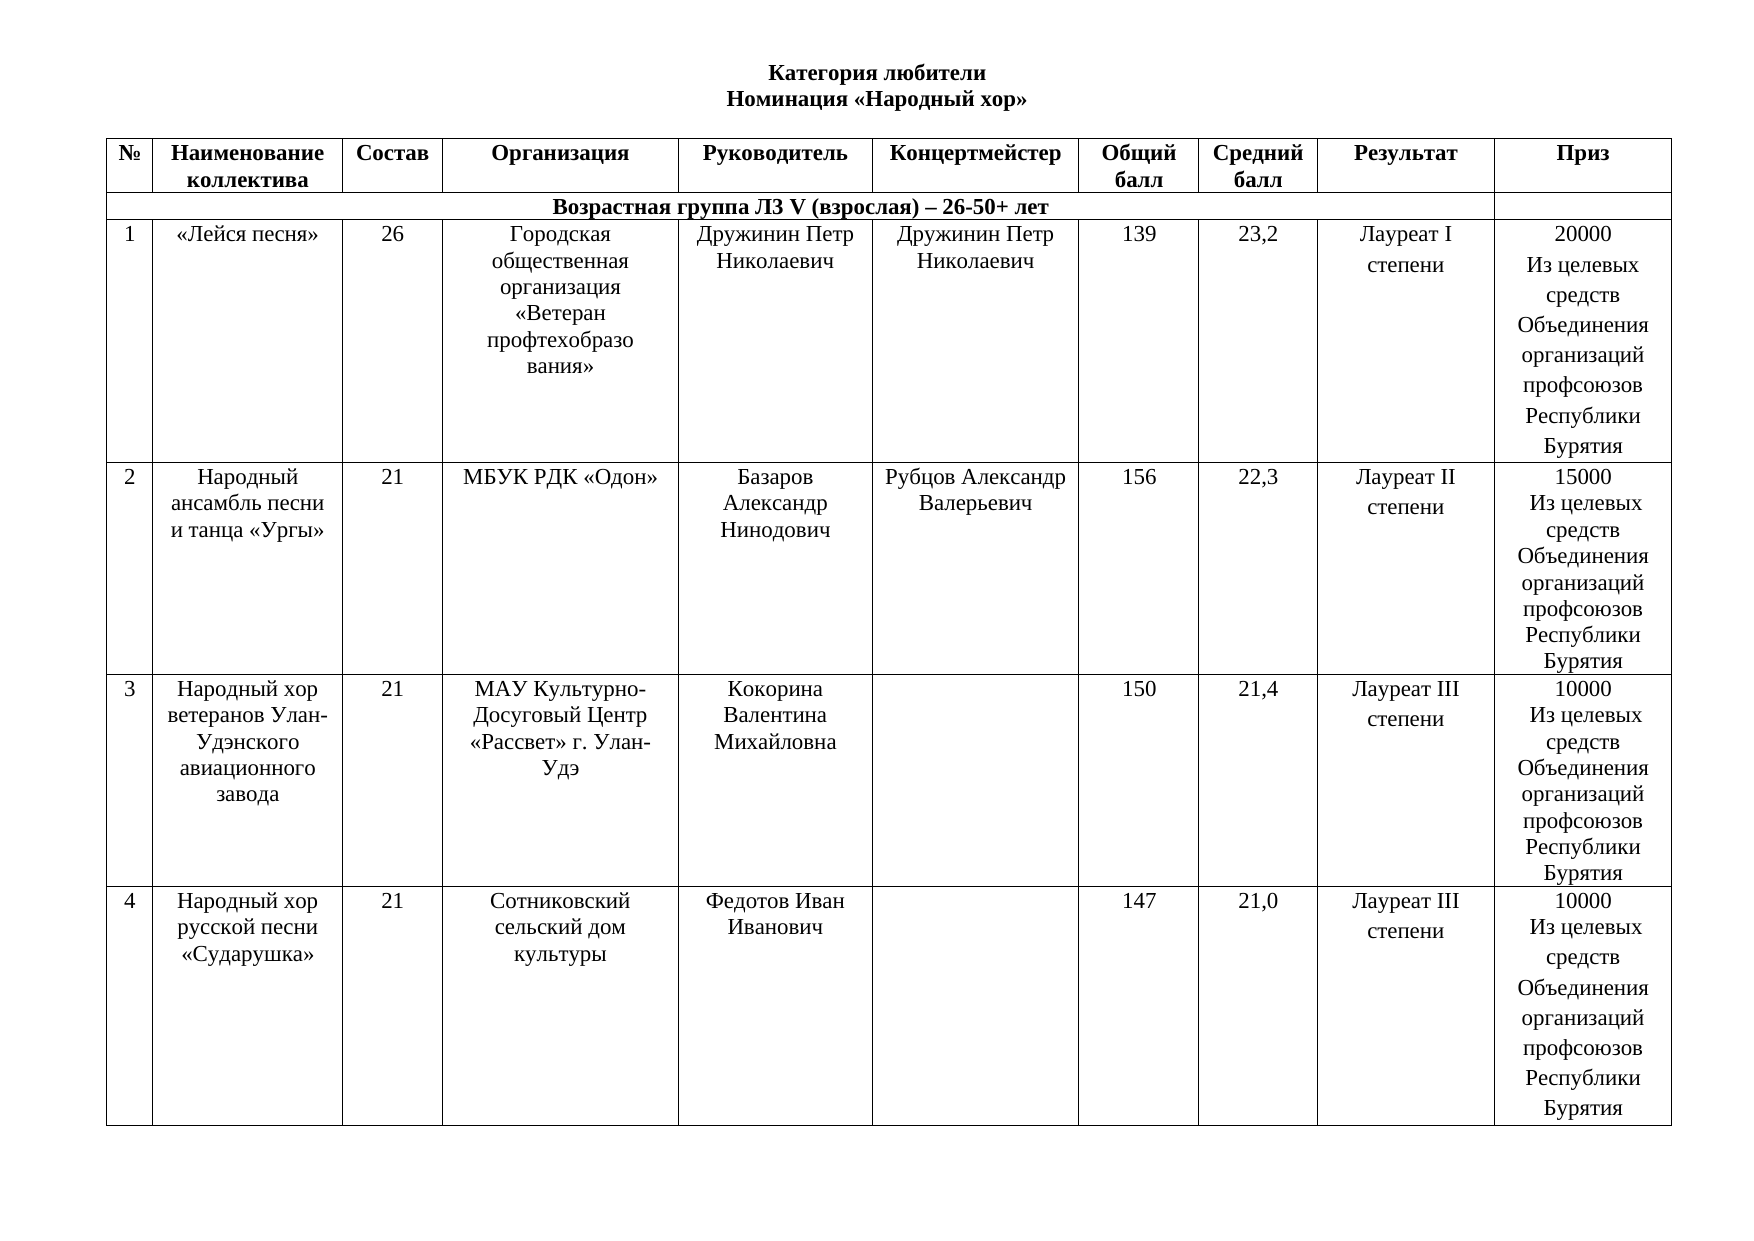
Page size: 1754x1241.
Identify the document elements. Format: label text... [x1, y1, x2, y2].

table_cell 21 [343, 675, 442, 886]
table_cell Лауреат III степени [1318, 887, 1494, 1125]
table_header Общий балл [1079, 139, 1198, 192]
table_cell 26 [343, 220, 442, 462]
table_header Руководитель [679, 139, 872, 192]
table_cell МБУК РДК «Одон» [443, 463, 678, 674]
table_cell 21 [343, 463, 442, 674]
table_cell Народный ансамбль песни и танца «Ургы» [153, 463, 342, 674]
table_cell [1495, 193, 1671, 219]
text Номинация «Народный хор» [118, 86, 1636, 112]
table_cell 10000 Из целевых средств Объединения организаций профсоюзов Республики Бурятия [1495, 675, 1671, 886]
table_header Организация [443, 139, 678, 192]
table_cell 4 [107, 887, 152, 1125]
table_cell 150 [1079, 675, 1198, 886]
table_cell Народный хор ветеранов Улан-Удэнского авиационного завода [153, 675, 342, 886]
table_cell 15000 Из целевых средств Объединения организаций профсоюзов Республики Бурятия [1495, 463, 1671, 674]
table_cell Дружинин Петр Николаевич [679, 220, 872, 462]
table_cell [873, 887, 1078, 1125]
table_cell Возрастная группа Л3 V (взрослая) – 26-50+ лет [107, 193, 1494, 219]
table_cell Народный хор русской песни «Сударушка» [153, 887, 342, 1125]
table_cell 147 [1079, 887, 1198, 1125]
table_header Результат [1318, 139, 1494, 192]
table_cell 20000 Из целевых средств Объединения организаций профсоюзов Республики Бурятия [1495, 220, 1671, 462]
table_cell 2 [107, 463, 152, 674]
table_cell Рубцов Александр Валерьевич [873, 463, 1078, 674]
table_header Концертмейстер [873, 139, 1078, 192]
table_cell 156 [1079, 463, 1198, 674]
table_header № [107, 139, 152, 192]
table_header Состав [343, 139, 442, 192]
table_cell Лауреат I степени [1318, 220, 1494, 462]
table_cell 22,3 [1199, 463, 1317, 674]
text Категория любители [118, 59, 1636, 86]
table_cell Кокорина Валентина Михайловна [679, 675, 872, 886]
table_cell 1 [107, 220, 152, 462]
table_cell Городская общественная организация «Ветеран профтехобразо вания» [443, 220, 678, 462]
table_cell 139 [1079, 220, 1198, 462]
table_cell «Лейся песня» [153, 220, 342, 462]
table_cell Сотниковский сельский дом культуры [443, 887, 678, 1125]
table_cell Базаров Александр Нинодович [679, 463, 872, 674]
table_cell Дружинин Петр Николаевич [873, 220, 1078, 462]
table_cell Лауреат III степени [1318, 675, 1494, 886]
table_header Приз [1495, 139, 1671, 192]
table_cell [873, 675, 1078, 886]
table_cell 21 [343, 887, 442, 1125]
table_header Наименование коллектива [153, 139, 342, 192]
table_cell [1495, 887, 1671, 1125]
table_cell 21,4 [1199, 675, 1317, 886]
table_cell МАУ Культурно-Досуговый Центр «Рассвет» г. Улан-Удэ [443, 675, 678, 886]
table_header Средний балл [1199, 139, 1317, 192]
table_cell 23,2 [1199, 220, 1317, 462]
table_cell 21,0 [1199, 887, 1317, 1125]
table_cell Лауреат II степени [1318, 463, 1494, 674]
table_cell 3 [107, 675, 152, 886]
table_cell Федотов Иван Иванович [679, 887, 872, 1125]
